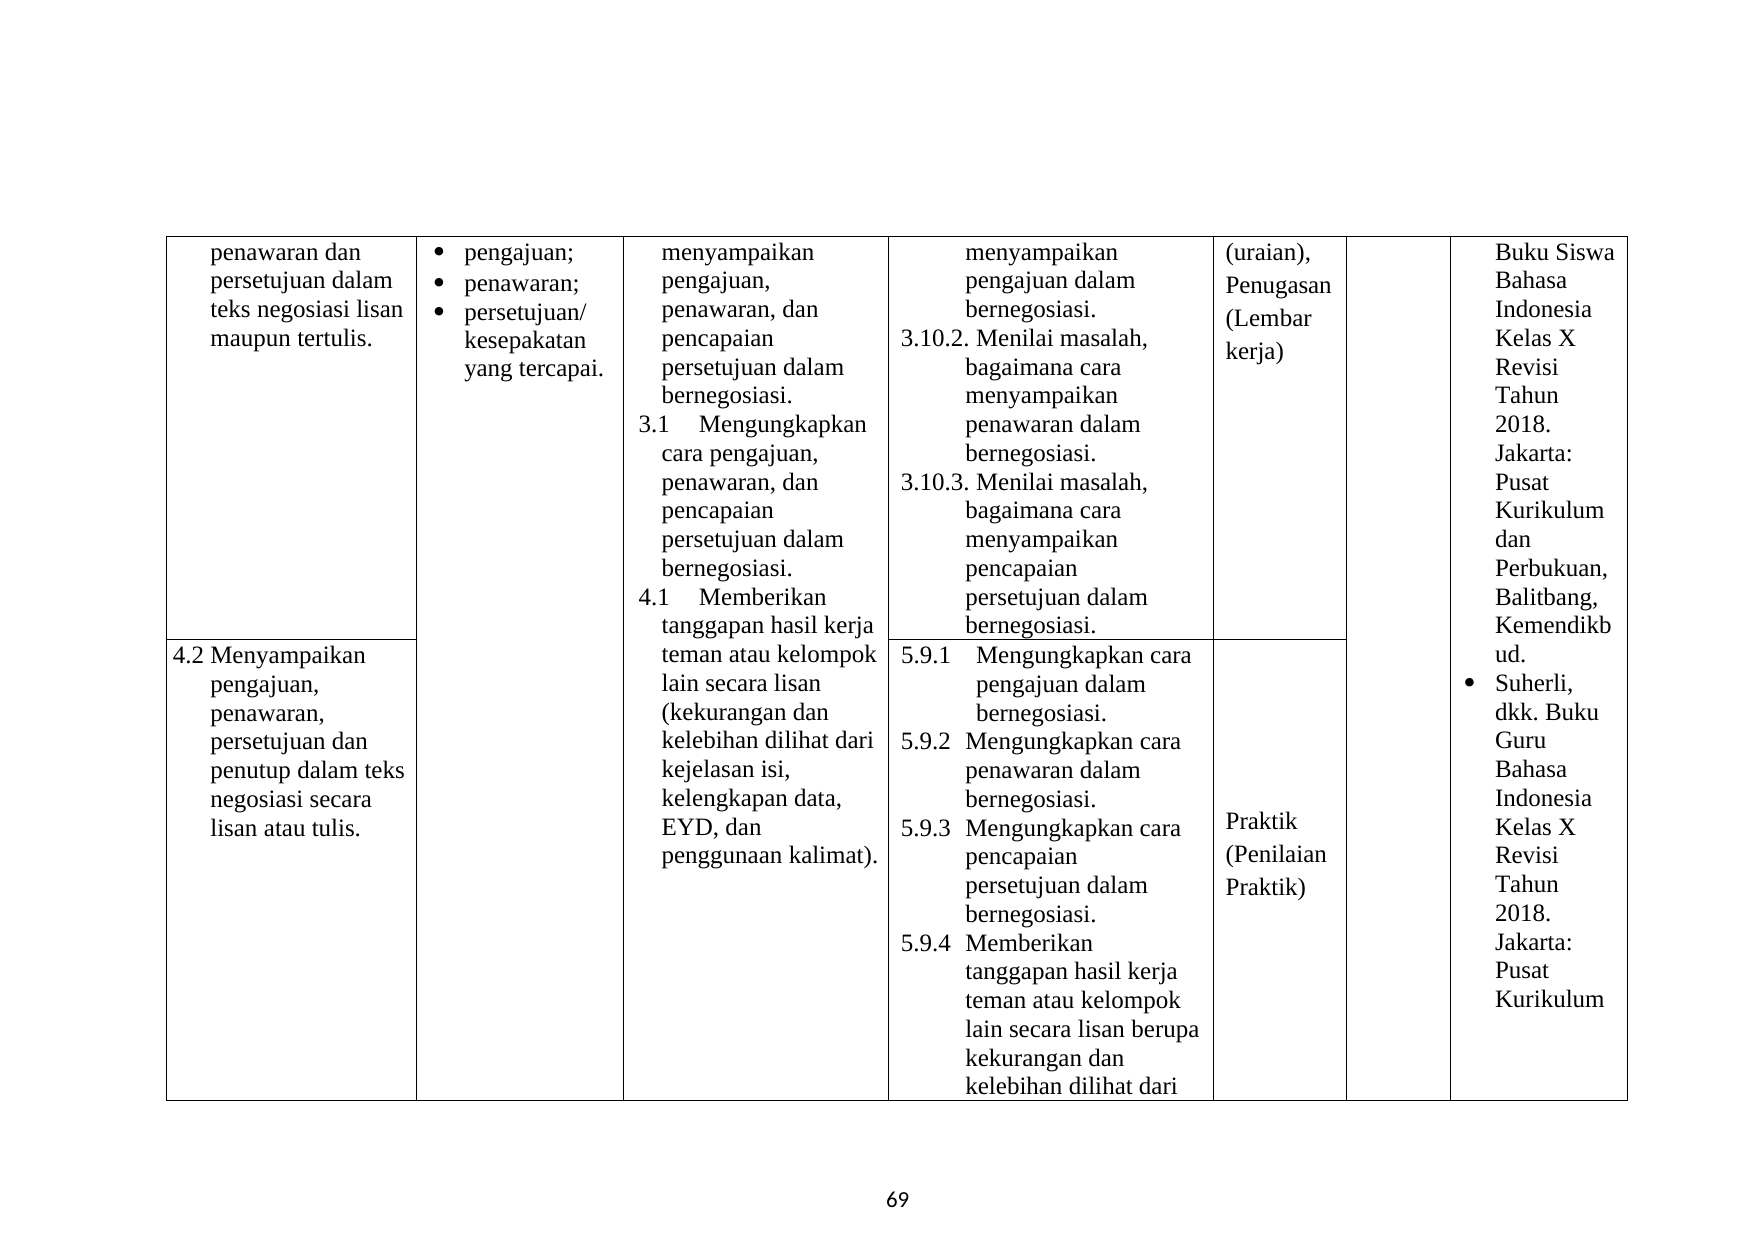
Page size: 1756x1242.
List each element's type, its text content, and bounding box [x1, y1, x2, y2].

table_header (uraian), Penugasan (Lembar kerja) [1214, 237, 1346, 639]
table_header Buku Siswa Bahasa Indonesia Kelas X Revisi Tahun 2018. Jakarta: Pusat Kurikulum dan Perbukuan, Balitbang, Kemendikb ud. Suherli, dkk. Buku Guru Bahasa Indonesia Kelas X Revisi Tahun 2018. Jakarta: Pusat Kurikulum [1451, 237, 1627, 1100]
table_cell Praktik (Penilaian Praktik) [1214, 640, 1346, 1100]
table_cell Mengungkapkan cara pengajuan dalam bernegosiasi. Mengungkapkan cara penawaran dalam bernegosiasi. Mengungkapkan cara pencapaian persetujuan dalam bernegosiasi. Memberikan tanggapan hasil kerja teman atau kelompok lain secara lisan berupa kekurangan dan kelebihan dilihat dari [889, 640, 1213, 1100]
table_header [1347, 237, 1450, 1100]
table_header menyampaikan pengajuan dalam bernegosiasi. Menilai masalah, bagaimana cara menyampaikan penawaran dalam bernegosiasi. Menilai masalah, bagaimana cara menyampaikan pencapaian persetujuan dalam bernegosiasi. [889, 237, 1213, 639]
table_cell 4.2 Menyampaikan pengajuan, penawaran, persetujuan dan penutup dalam teks negosiasi secara lisan atau tulis. [167, 640, 416, 1100]
table_header pengajuan; penawaran; persetujuan/ kesepakatan yang tercapai. [417, 237, 623, 1100]
table_header menyampaikan pengajuan, penawaran, dan pencapaian persetujuan dalam bernegosiasi. Mengungkapkan cara pengajuan, penawaran, dan pencapaian persetujuan dalam bernegosiasi. Memberikan tanggapan hasil kerja teman atau kelompok lain secara lisan (kekurangan dan kelebihan dilihat dari kejelasan isi, kelengkapan data, EYD, dan penggunaan kalimat). [624, 237, 888, 1100]
table_header penawaran dan persetujuan dalam teks negosiasi lisan maupun tertulis. [167, 237, 416, 639]
